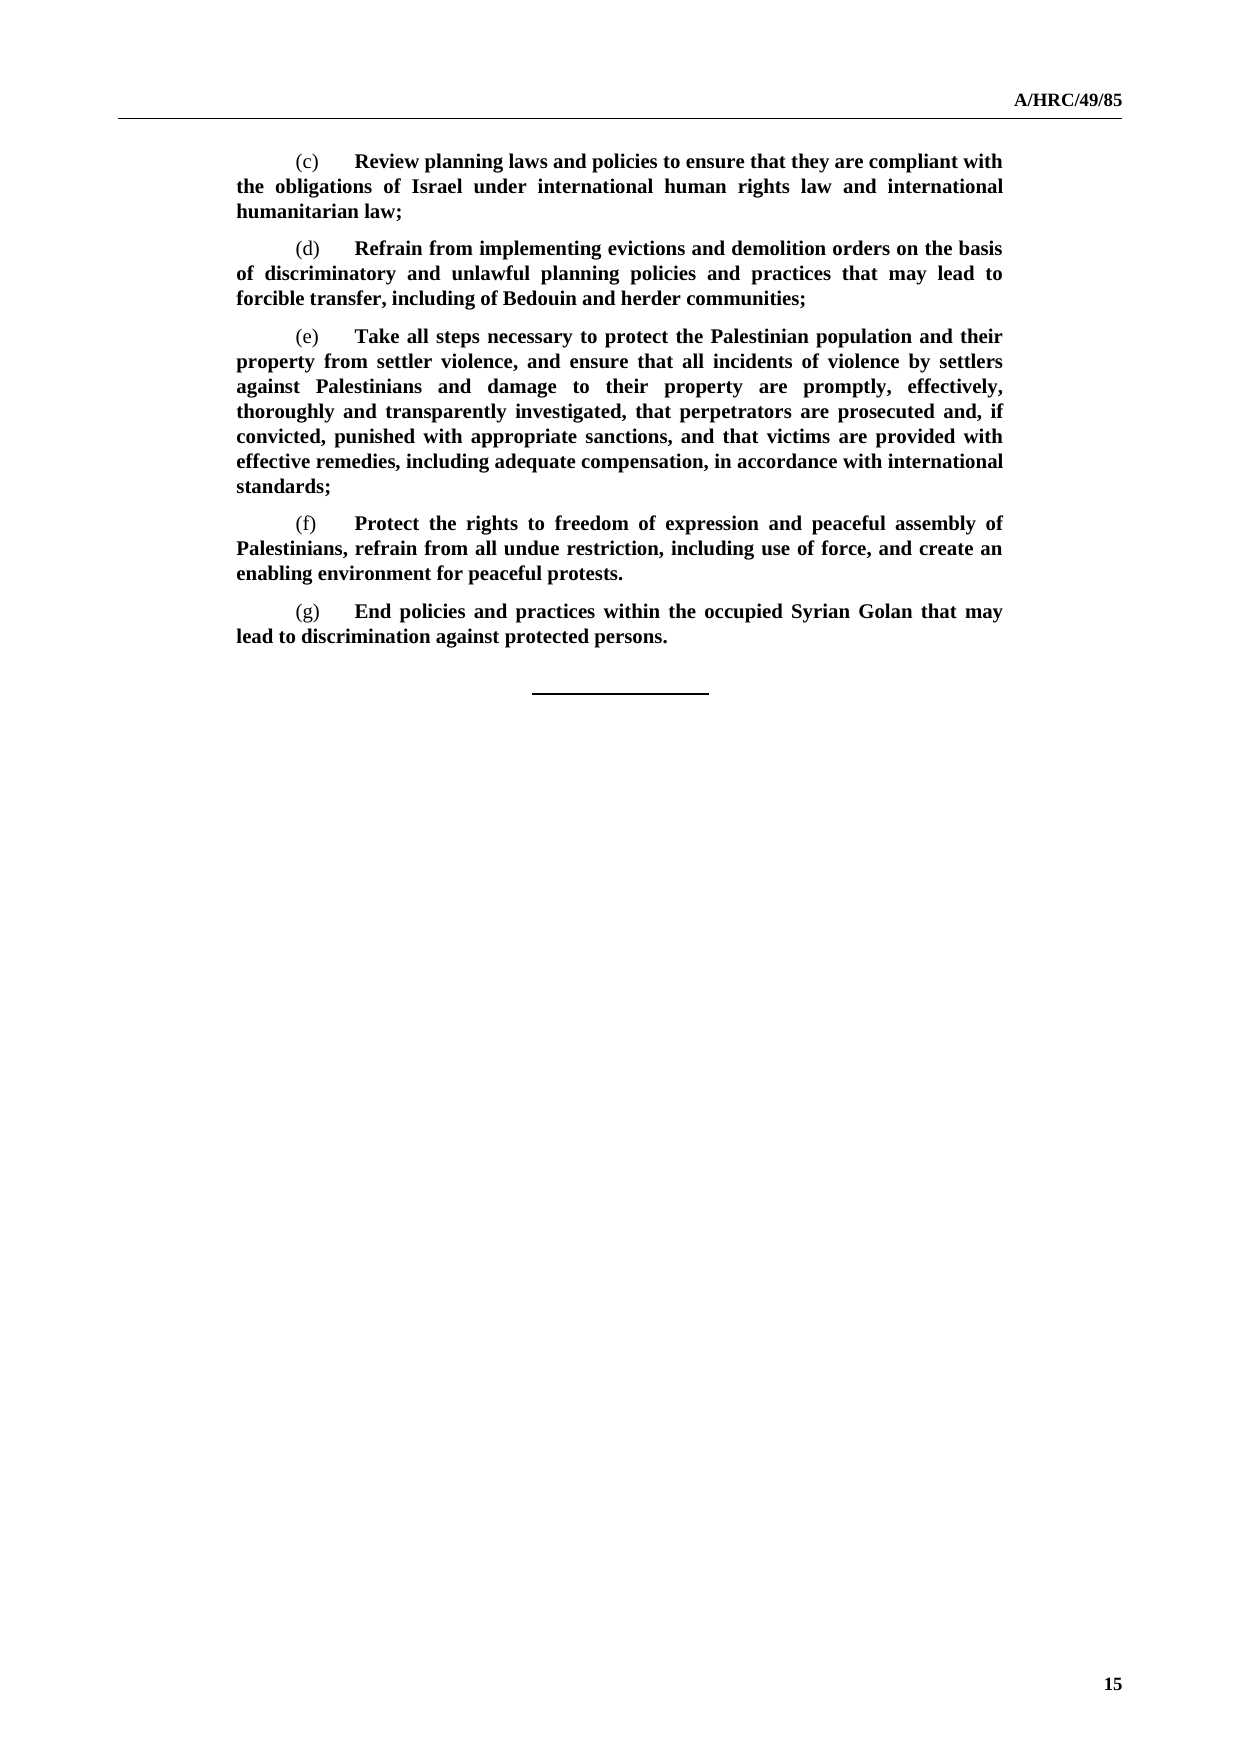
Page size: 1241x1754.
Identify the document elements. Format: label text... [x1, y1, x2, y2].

text (d) Refrain from implementing evictions and demolition orders on the basis of discriminatory and unlawful planning policies and practices that may lead to forcible transfer, including of Bedouin and herder communities; [236, 235, 1004, 310]
text (f) Protect the rights to freedom of expression and peaceful assembly of Palestinians, refrain from all undue restriction, including use of force, and create an enabling environment for peaceful protests. [236, 510, 1004, 585]
text (g) End policies and practices within the occupied Syrian Golan that may lead to discrimination against protected persons. [236, 598, 1004, 648]
text (e) Take all steps necessary to protect the Palestinian population and their property from settler violence, and ensure that all incidents of violence by settlers against Palestinians and damage to their property are promptly, effectively, thoroughly and transparently investigated, that perpetrators are prosecuted and, if convicted, punished with appropriate sanctions, and that victims are provided with effective remedies, including adequate compensation, in accordance with international standards; [236, 323, 1004, 498]
text (c) Review planning laws and policies to ensure that they are compliant with the obligations of Israel under international human rights law and international humanitarian law; [236, 148, 1004, 223]
